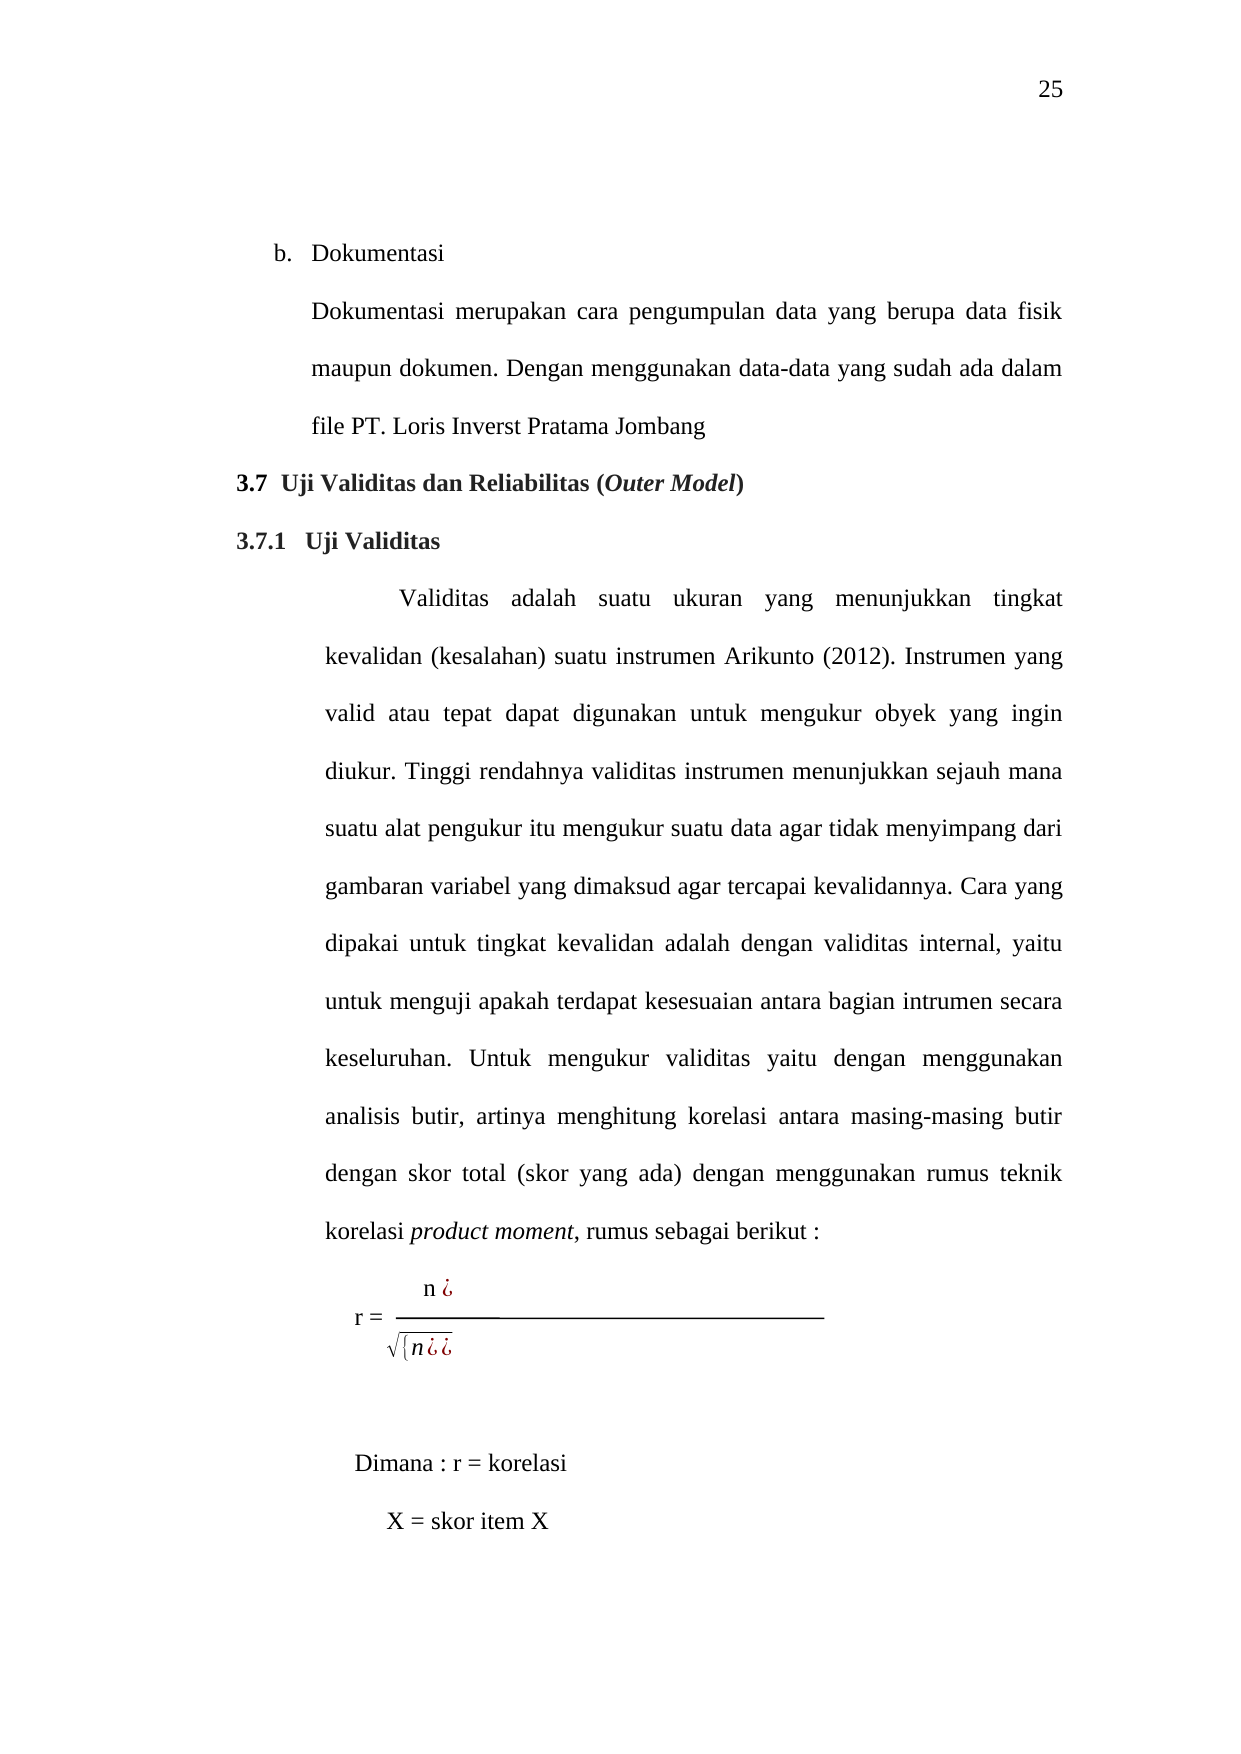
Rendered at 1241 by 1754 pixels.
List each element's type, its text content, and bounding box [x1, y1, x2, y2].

text 3.7.1 Uji Validitas [236, 526, 1063, 554]
list Validitas adalah suatu ukuran yang menunjukkan tingkat kevalidan (kesalahan) suatu instrumen Arikunto (2012). Instrumen yang valid atau tepat dapat digunakan untuk mengukur obyek yang ingin diukur. Tinggi rendahnya validitas instrumen menunjukkan sejauh mana suatu alat pengukur itu mengukur suatu data agar tidak menyimpang dari gambaran variabel yang dimaksud agar tercapai kevalidannya. Cara yang dipakai untuk tingkat kevalidan adalah dengan validitas internal, yaitu untuk menguji apakah terdapat kesesuaian antara bagian intrumen secara keseluruhan. Untuk mengukur validitas yaitu dengan menggunakan analisis butir, artinya menghitung korelasi antara masing-masing butir dengan skor total (skor yang ada) dengan menggunakan rumus teknik korelasi product moment, rumus sebagai berikut : [325, 583, 1063, 1244]
list Uji Validitas dan Reliabilitas (Outer Model) [236, 468, 1063, 497]
list n [354, 1273, 1063, 1302]
list Dimana : r = korelasi [354, 1448, 1063, 1477]
list Dokumentasi [274, 238, 1063, 267]
list r = [354, 1302, 1063, 1331]
list X = skor item X [354, 1506, 1063, 1534]
list Dokumentasi merupakan cara pengumpulan data yang berupa data fisik maupun dokumen. Dengan menggunakan data-data yang sudah ada dalam file PT. Loris Inverst Pratama Jombang [311, 296, 1063, 439]
